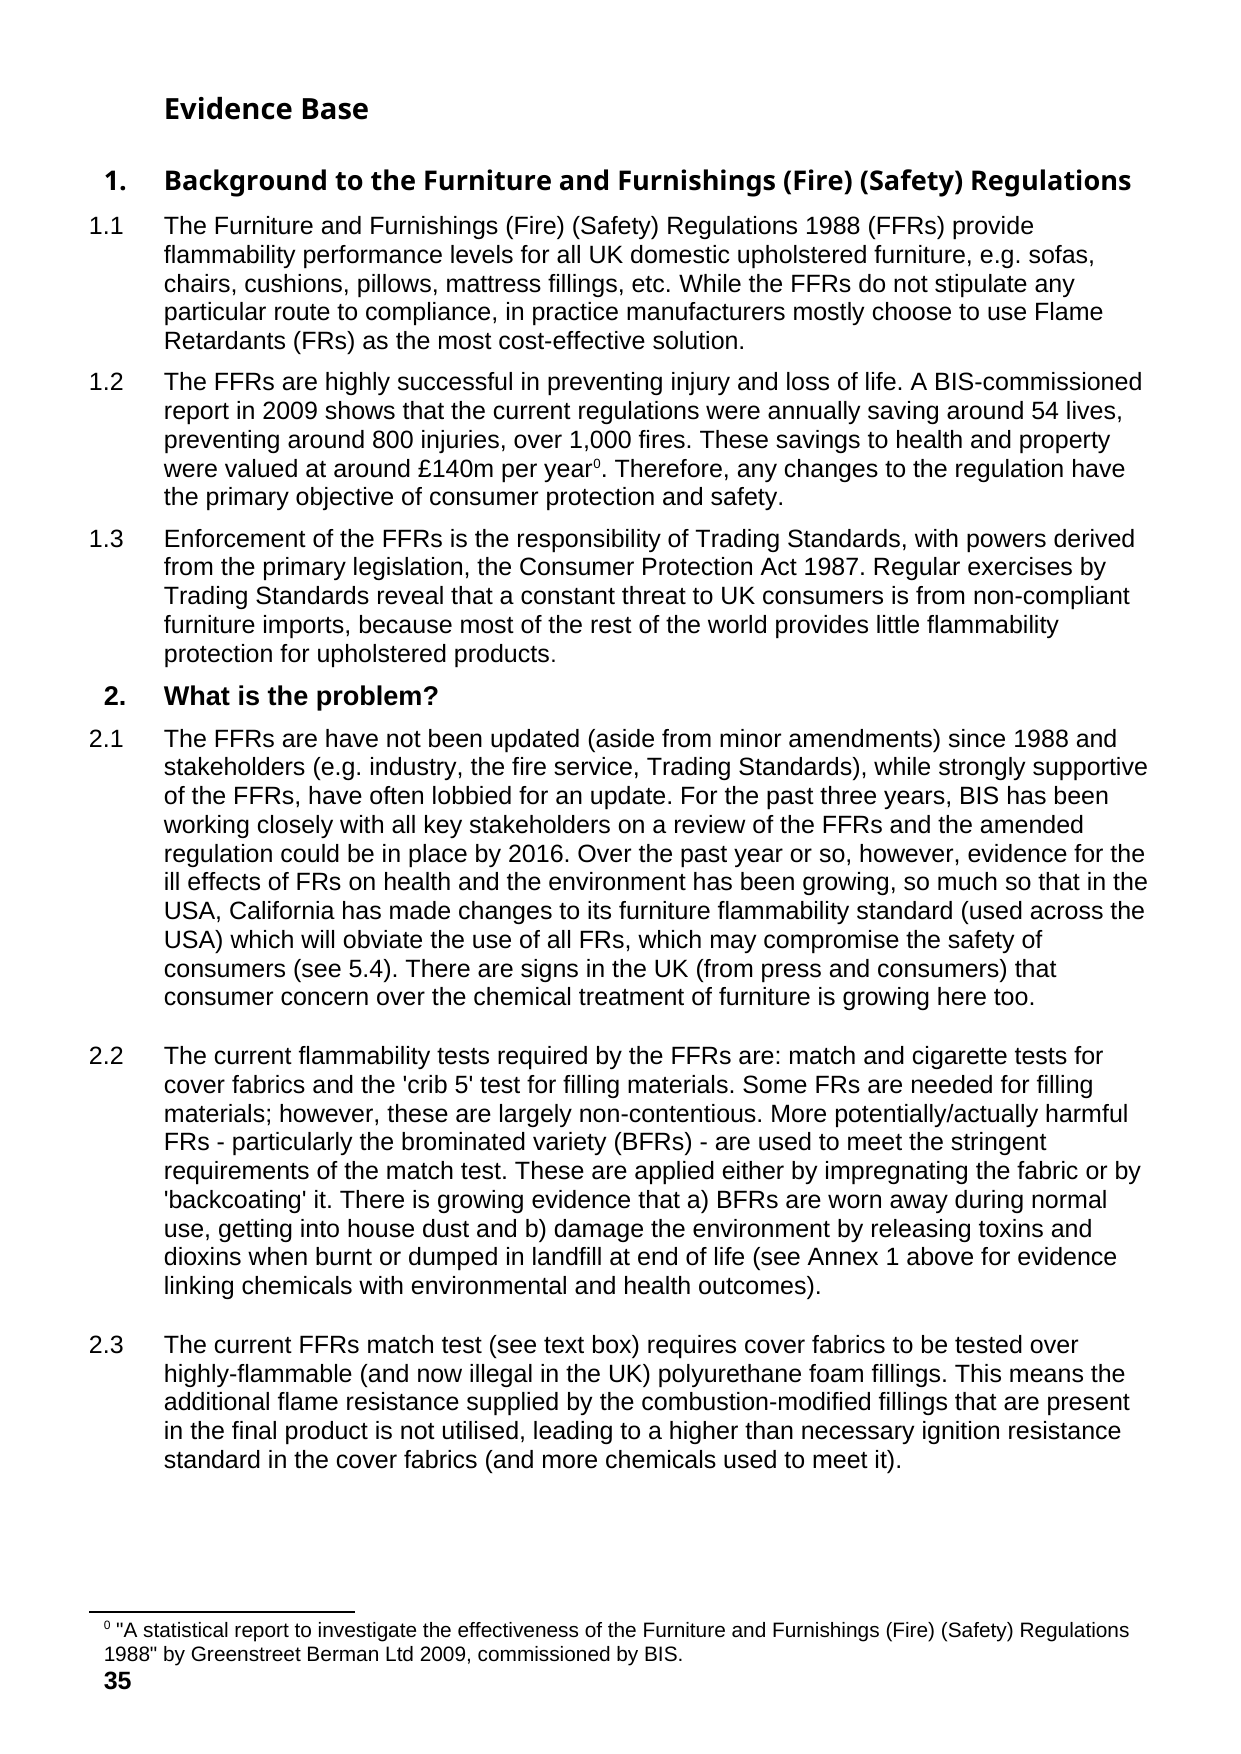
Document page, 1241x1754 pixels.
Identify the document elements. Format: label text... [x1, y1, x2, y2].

list 1.1 The Furniture and Furnishings (Fire) (Safety) Regulations 1988 (FFRs) provide flammability performance levels for all UK domestic upholstered furniture, e.g. sofas, chairs, cushions, pillows, mattress fillings, etc. While the FFRs do not stipulate any particular route to compliance, in practice manufacturers mostly choose to use Flame Retardants (FRs) as the most cost-effective solution. [89, 211, 1152, 355]
text 2.1 The FFRs are have not been updated (aside from minor amendments) since 1988 and stakeholders (e.g. industry, the fire service, Trading Standards), while strongly supportive of the FFRs, have often lobbied for an update. For the past three years, BIS has been working closely with all key stakeholders on a review of the FFRs and the amended regulation could be in place by 2016. Over the past year or so, however, evidence for the ill effects of FRs on health and the environment has been growing, so much so that in the USA, California has made changes to its furniture flammability standard (used across the USA) which will obviate the use of all FRs, which may compromise the safety of consumers (see 5.4). There are signs in the UK (from press and consumers) that consumer concern over the chemical treatment of furniture is growing here too. [89, 724, 1152, 1011]
text 2.2 The current flammability tests required by the FFRs are: match and cigarette tests for cover fabrics and the 'crib 5' test for filling materials. Some FRs are needed for filling materials; however, these are largely non-contentious. More potentially/actually harmful FRs - particularly the brominated variety (BFRs) - are used to meet the stringent requirements of the match test. These are applied either by impregnating the fabric or by 'backcoating' it. There is growing evidence that a) BFRs are worn away during normal use, getting into house dust and b) damage the environment by releasing toxins and dioxins when burnt or dumped in landfill at end of life (see Annex 1 above for evidence linking chemicals with environmental and health outcomes). [89, 1041, 1152, 1300]
list 1.2 The FFRs are highly successful in preventing injury and loss of life. A BIS-commissioned report in 2009 shows that the current regulations were annually saving around 54 lives, preventing around 800 injuries, over 1,000 fires. These savings to health and property were valued at around £140m per year. Therefore, any changes to the regulation have the primary objective of consumer protection and safety. [89, 367, 1152, 511]
subtitle 1. Background to the Furniture and Furnishings (Fire) (Safety) Regulations [103, 162, 1152, 199]
text 2.3 The current FFRs match test (see text box) requires cover fabrics to be tested over highly-flammable (and now illegal in the UK) polyurethane foam fillings. This means the additional flame resistance supplied by the combustion-modified fillings that are present in the final product is not utilised, leading to a higher than necessary ignition resistance standard in the cover fabrics (and more chemicals used to meet it). [89, 1330, 1152, 1474]
subtitle Evidence Base [89, 88, 1152, 128]
list 1.3 Enforcement of the FFRs is the responsibility of Trading Standards, with powers derived from the primary legislation, the Consumer Protection Act 1987. Regular exercises by Trading Standards reveal that a constant threat to UK consumers is from non-compliant furniture imports, because most of the rest of the world provides little flammability protection for upholstered products. [89, 524, 1152, 667]
subtitle 2. What is the problem? [103, 680, 1152, 711]
